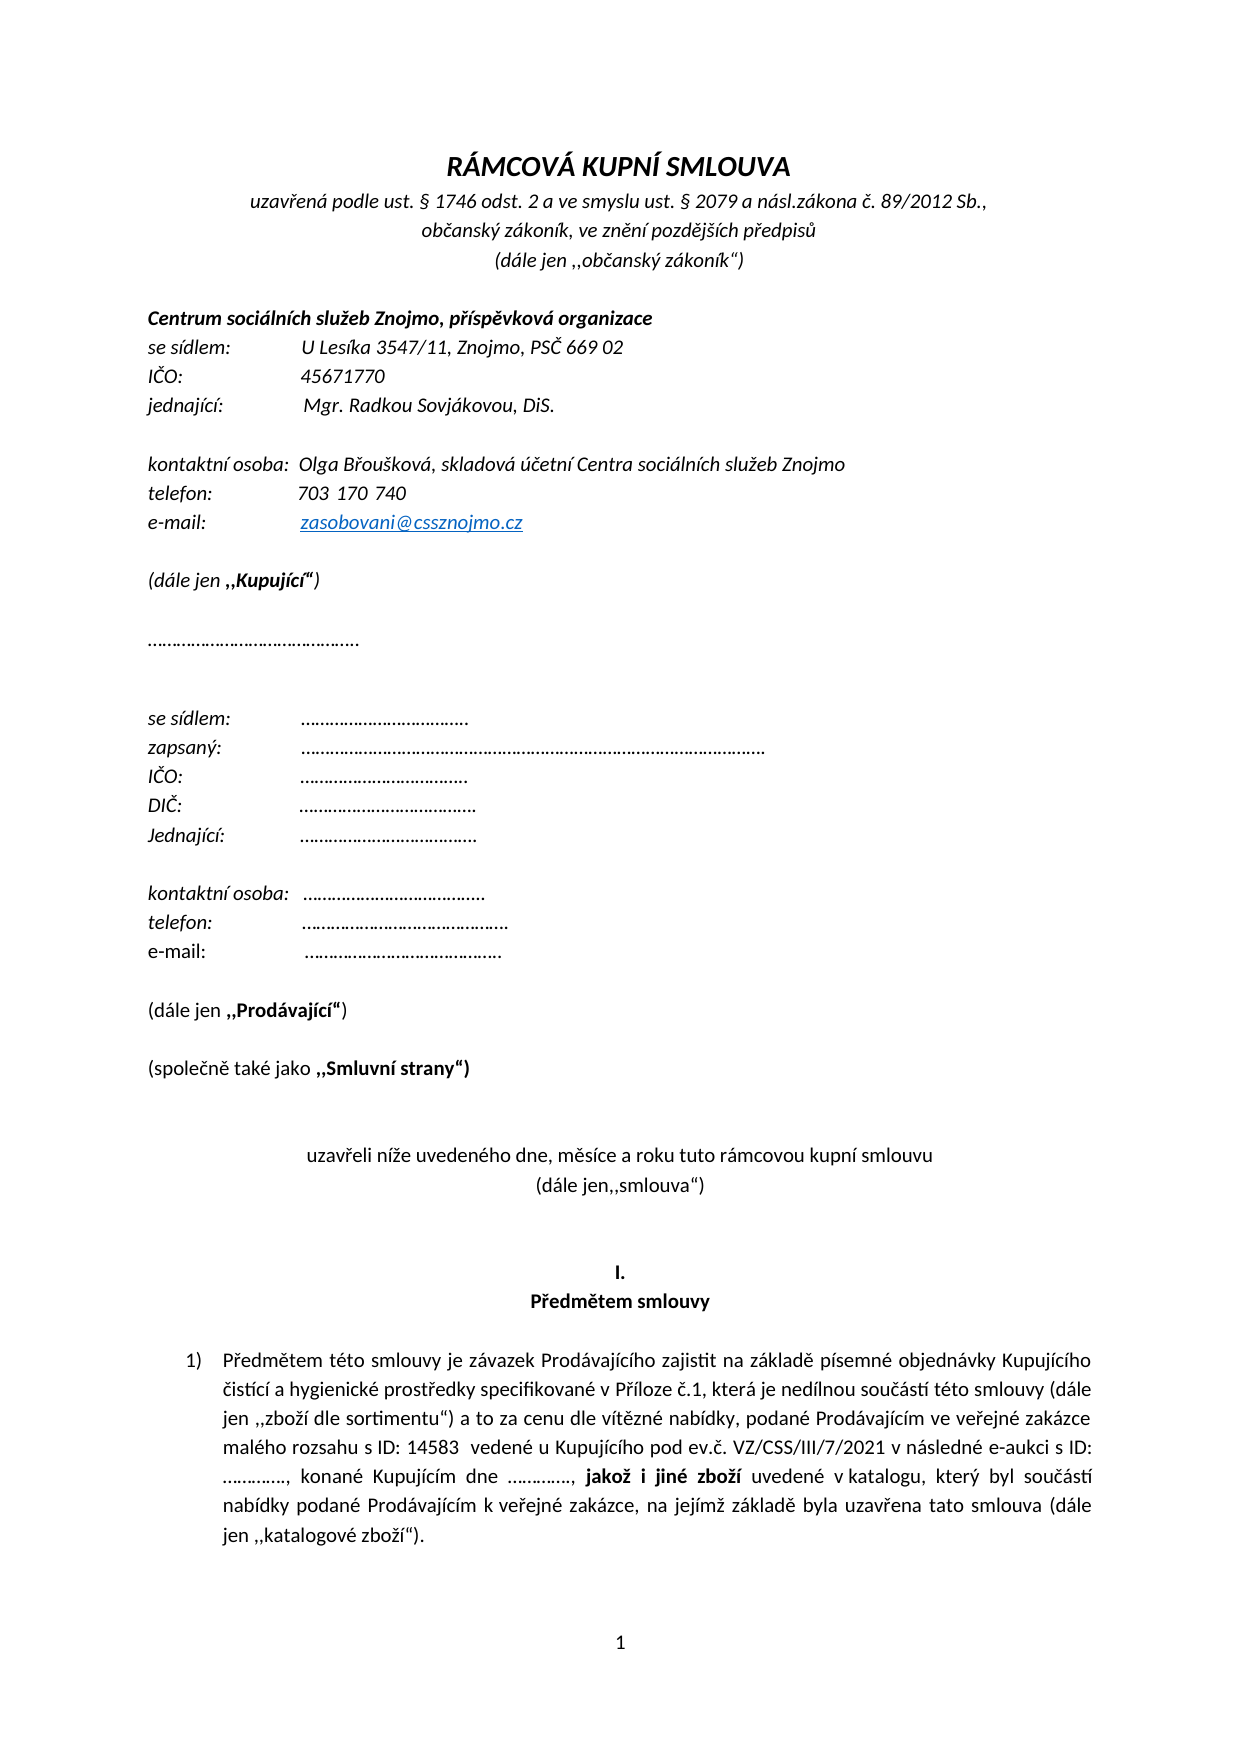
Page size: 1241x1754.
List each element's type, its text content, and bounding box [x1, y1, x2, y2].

text IČO: …………………………….. [148, 763, 1093, 789]
text (dále jen,,smlouva“) [148, 1172, 1093, 1197]
text kontaktní osoba: Olga Břoušková, skladová účetní Centra sociálních služeb Znojmo [148, 451, 1093, 476]
text uzavřená podle ust. § 1746 odst. 2 a ve smyslu ust. § 2079 a násl.zákona č. 89/2012 Sb., [148, 188, 1093, 214]
text I. [148, 1259, 1093, 1285]
text jednající: Mgr. Radkou Sovjákovou, DiS. [148, 393, 1093, 418]
text zapsaný: ……………………………………………………………………………………. [148, 734, 1093, 760]
text Předmětem smlouvy [148, 1288, 1093, 1314]
text uzavřeli níže uvedeného dne, měsíce a roku tuto rámcovou kupní smlouvu [148, 1143, 1093, 1168]
text se sídlem: …………………………….. [148, 705, 1093, 731]
text telefon: 703 170 740 [148, 480, 1093, 506]
text RÁMCOVÁ KUPNÍ SMLOUVA [148, 148, 1093, 183]
text telefon: ……………………………………. [148, 909, 1093, 935]
text kontaktní osoba: ……………………………….. [148, 880, 1093, 906]
text DIČ: ………………………………. [148, 793, 1093, 818]
text IČO: 45671770 [148, 363, 1093, 389]
text e-mail: zasobovani@cssznojmo.cz [148, 509, 1093, 535]
text e-mail: ………………………………….. [148, 938, 1093, 964]
text se sídlem: U Lesíka 3547/11, Znojmo, PSČ 669 02 [148, 334, 1093, 360]
text Centrum sociálních služeb Znojmo, příspěvková organizace [148, 305, 1093, 331]
text (dále jen ,,Kupující“) [148, 568, 1093, 593]
text (dále jen ,,Prodávající“) [148, 997, 1093, 1022]
text …………………………………….. [148, 626, 1093, 651]
text (společně také jako ,,Smluvní strany“) [148, 1055, 1093, 1081]
text občanský zákoník, ve znění pozdějších předpisů [148, 218, 1093, 243]
text Jednající: ………………………………. [148, 822, 1093, 847]
text (dále jen ,,občanský zákoník“) [148, 247, 1093, 272]
list Předmětem této smlouvy je závazek Prodávajícího zajistit na základě písemné objednávky Kupujícího čistící a hygienické prostředky specifikované v Příloze č.1, která je nedílnou součástí této smlouvy (dále jen ,,zboží dle sortimentu“) a to za cenu dle vítězné nabídky, podané Prodávajícím ve veřejné zakázce malého rozsahu s ID: 14583 vedené u Kupujícího pod ev.č. VZ/CSS/III/7/2021 v následné e-aukci s ID:…………., konané Kupujícím dne …………., jakož i jiné zboží uvedené v katalogu, který byl součástí nabídky podané Prodávajícím k veřejné zakázce, na jejímž základě byla uzavřena tato smlouva (dále jen ,,katalogové zboží“). [185, 1347, 1093, 1547]
